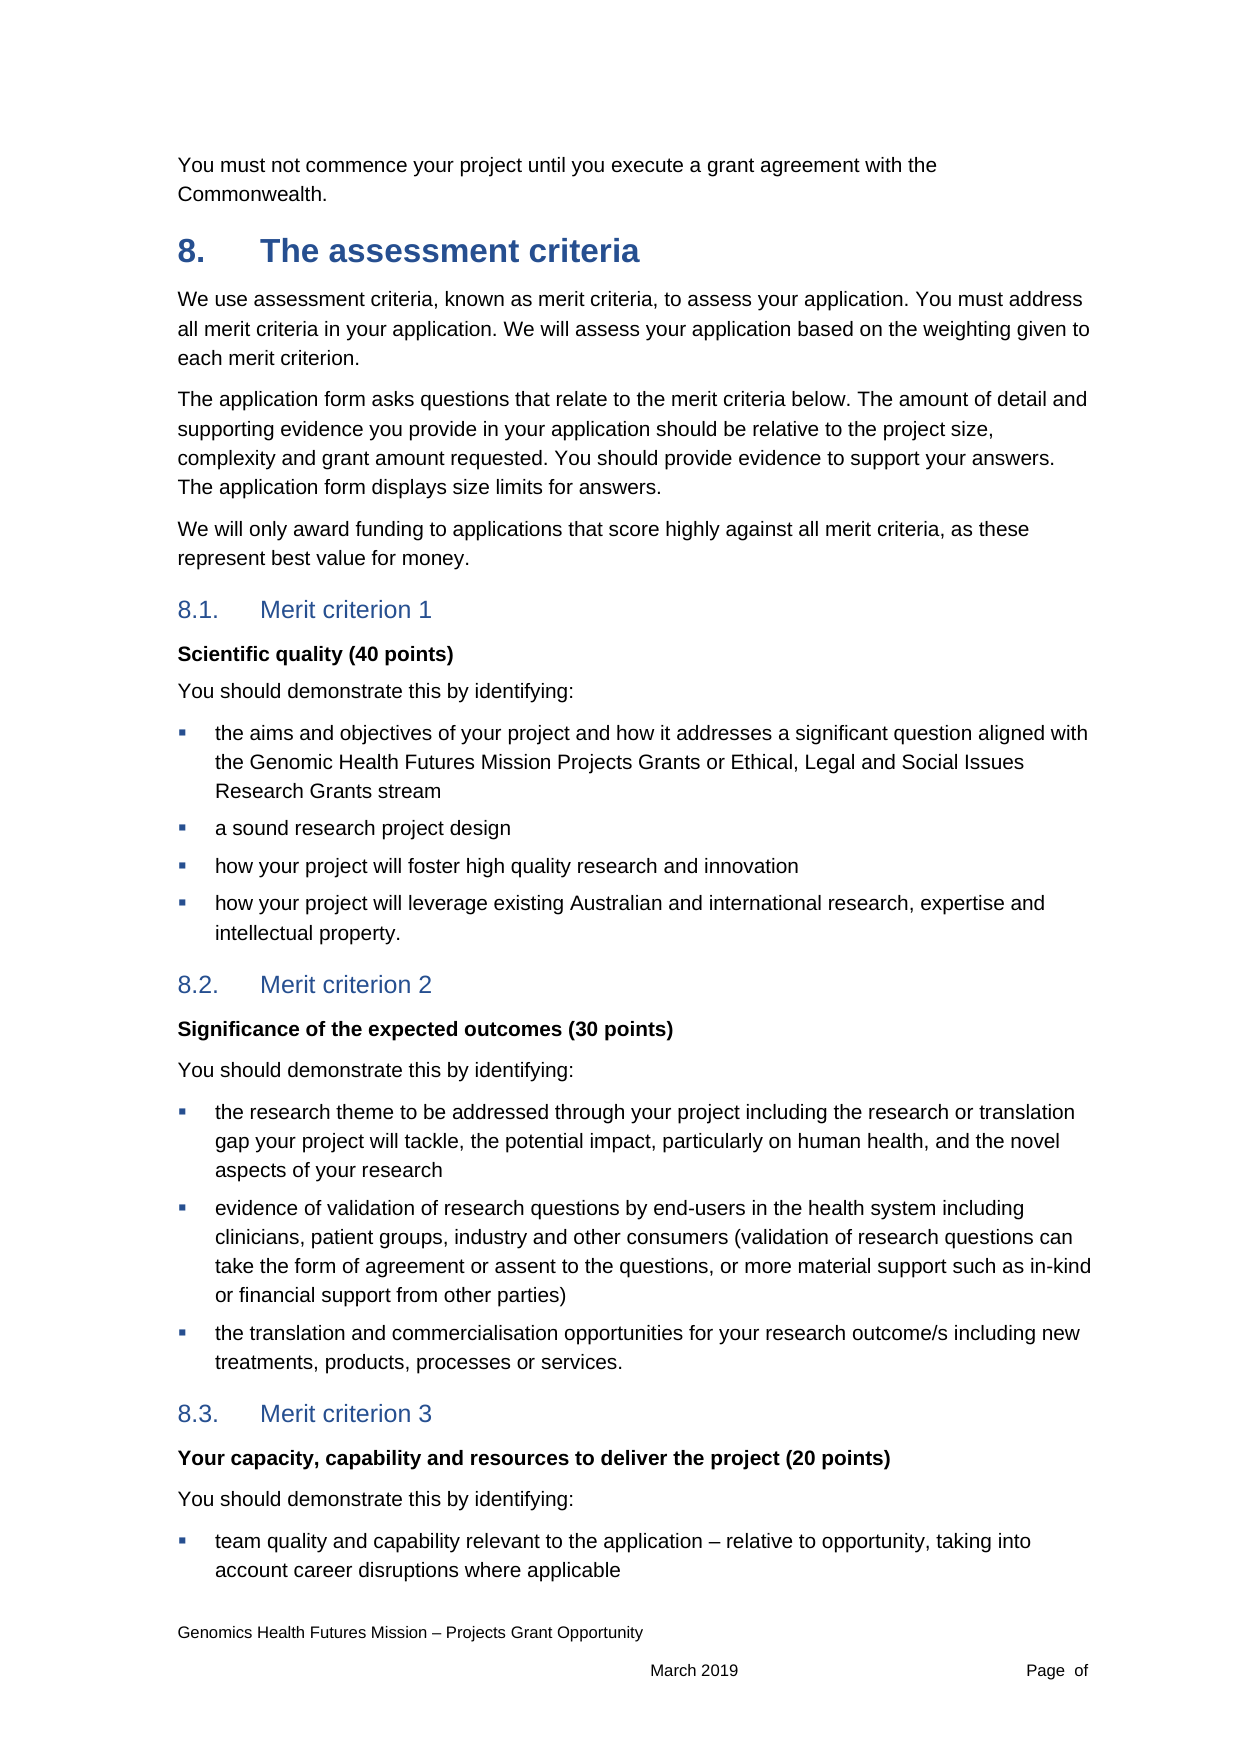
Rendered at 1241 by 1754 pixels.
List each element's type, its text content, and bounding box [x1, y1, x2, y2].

list the translation and commercialisation opportunities for your research outcome/s including new treatments, products, processes or services. [177, 1315, 1092, 1374]
text Your capacity, capability and resources to deliver the project (20 points) [177, 1440, 1092, 1469]
list the research theme to be addressed through your project including the research or translation gap your project will tackle, the potential impact, particularly on human health, and the novel aspects of your research [177, 1094, 1092, 1182]
subtitle Merit criterion 2 [177, 969, 1092, 999]
list team quality and capability relevant to the application – relative to opportunity, taking into account career disruptions where applicable [177, 1524, 1092, 1582]
list how your project will leverage existing Australian and international research, expertise and intellectual property. [177, 886, 1092, 944]
list evidence of validation of research questions by end-users in the health system including clinicians, patient groups, industry and other consumers (validation of research questions can take the form of agreement or assent to the questions, or more material support such as in-kind or financial support from other parties) [177, 1190, 1092, 1307]
text The application form asks questions that relate to the merit criteria below. The amount of detail and supporting evidence you provide in your application should be relative to the project size, complexity and grant amount requested. You should provide evidence to support your answers. The application form displays size limits for answers. [177, 382, 1092, 499]
subtitle Merit criterion 3 [177, 1399, 1092, 1428]
text You should demonstrate this by identifying: [177, 1053, 1092, 1082]
list the aims and objectives of your project and how it addresses a significant question aligned with the Genomic Health Futures Mission Projects Grants or Ethical, Legal and Social Issues Research Grants stream [177, 715, 1092, 803]
text We will only award funding to applications that score highly against all merit criteria, as these represent best value for money. [177, 511, 1092, 569]
list how your project will foster high quality research and innovation [177, 849, 1092, 878]
subtitle The assessment criteria [177, 231, 1092, 269]
text We use assessment criteria, known as merit criteria, to assess your application. You must address all merit criteria in your application. We will assess your application based on the weighting given to each merit criterion. [177, 282, 1092, 369]
list a sound research project design [177, 811, 1092, 840]
list Scientific quality (40 points) [177, 636, 1092, 665]
subtitle Merit criterion 1 [177, 594, 1092, 624]
text Significance of the expected outcomes (30 points) [177, 1011, 1092, 1040]
text You should demonstrate this by identifying: [177, 1482, 1092, 1511]
text You must not commence your project until you execute a grant agreement with the Commonwealth. [177, 148, 1092, 206]
text You should demonstrate this by identifying: [177, 674, 1092, 703]
